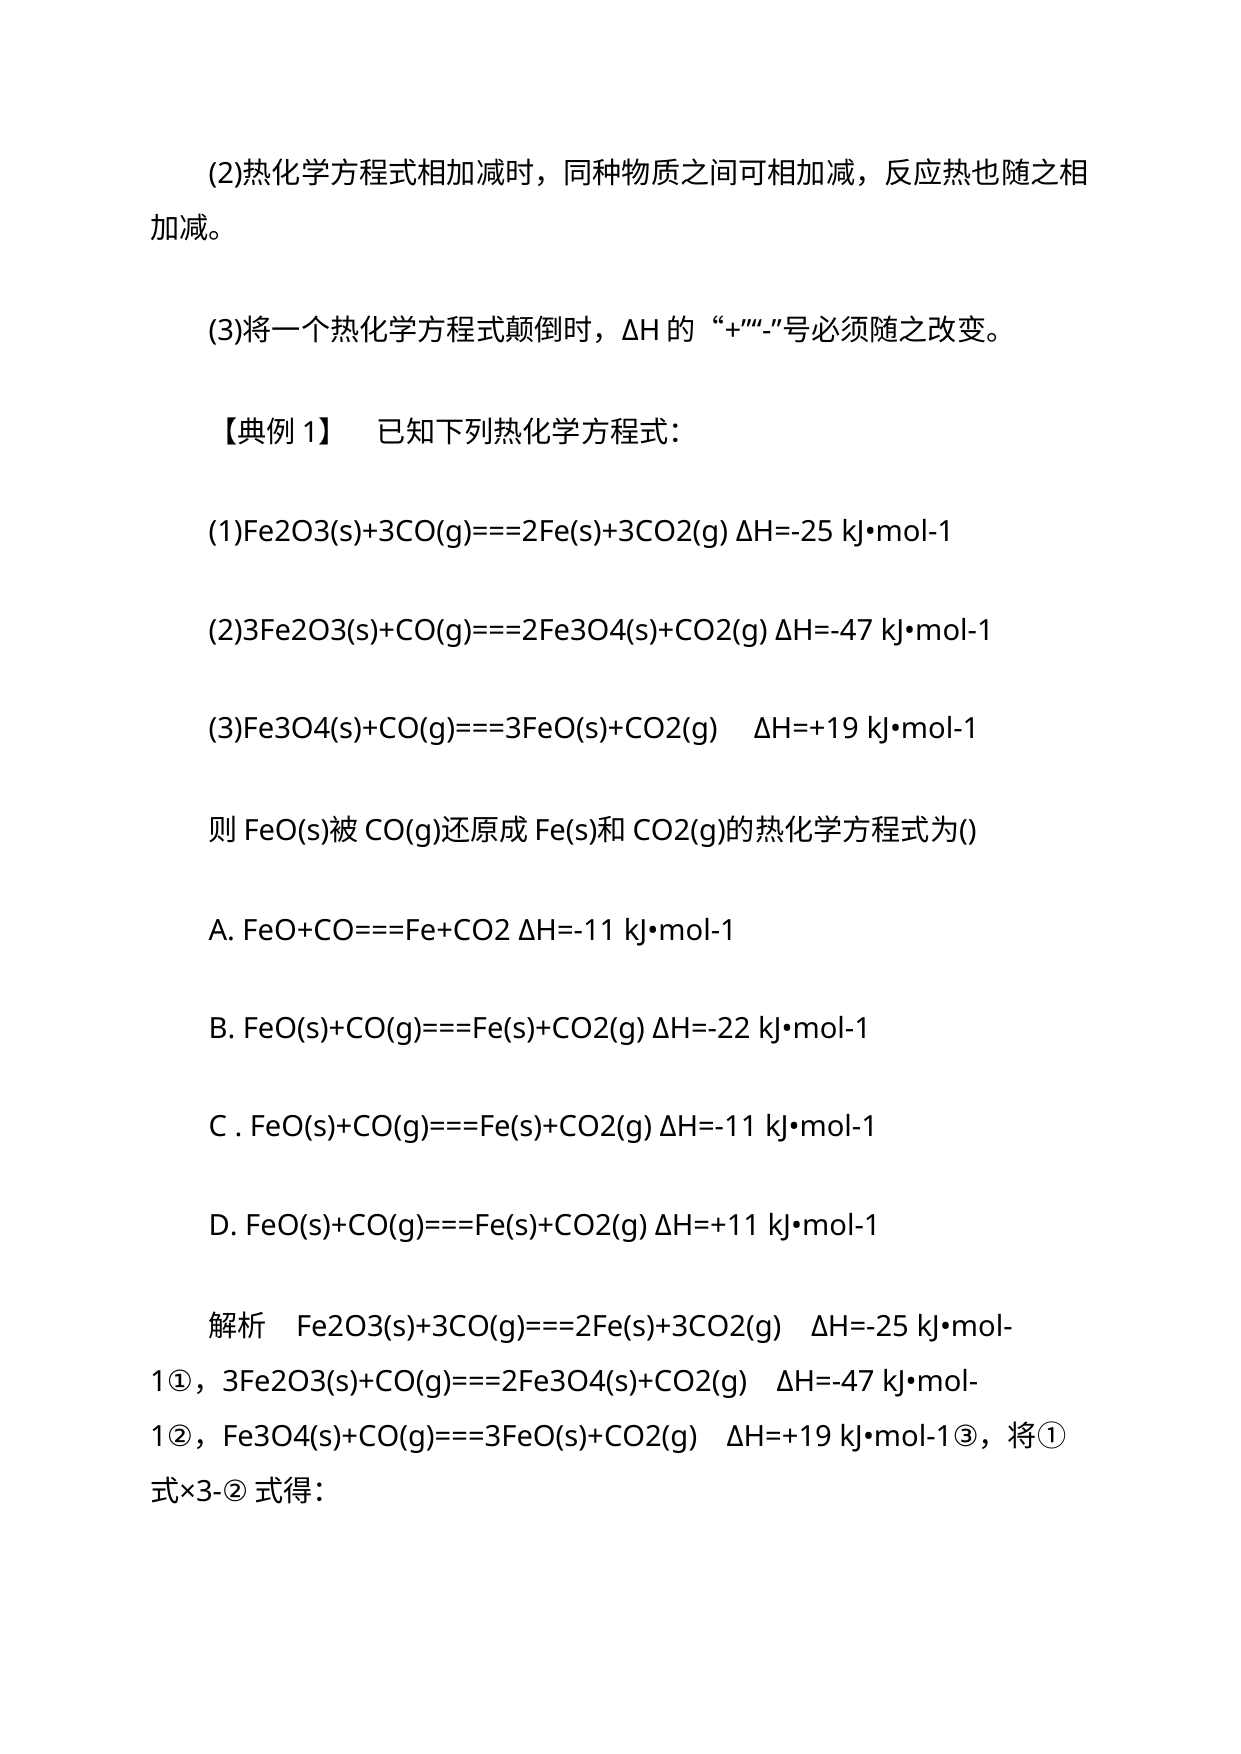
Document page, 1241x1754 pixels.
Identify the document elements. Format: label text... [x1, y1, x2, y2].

text A. FeO+CO===Fe+CO2 ΔH=-11 kJ•mol-1 [150, 909, 1090, 948]
text B. FeO(s)+CO(g)===Fe(s)+CO2(g) ΔH=-22 kJ•mol-1 [150, 1007, 1090, 1047]
text (1)Fe2O3(s)+3CO(g)===2Fe(s)+3CO2(g) ΔH=-25 kJ•mol-1 [150, 511, 1090, 550]
text (2)热化学方程式相加减时，同种物质之间可相加减，反应热也随之相加减。 [150, 150, 1090, 247]
text 则FeO(s)被CO(g)还原成Fe(s)和CO2(g)的热化学方程式为() [150, 807, 1090, 849]
text (2)3Fe2O3(s)+CO(g)===2Fe3O4(s)+CO2(g) ΔH=-47 kJ•mol-1 [150, 609, 1090, 649]
text (3)将一个热化学方程式颠倒时，ΔH的“+”“-”号必须随之改变。 [150, 307, 1090, 349]
text 【典例1】 已知下列热化学方程式： [150, 409, 1090, 451]
text C . FeO(s)+CO(g)===Fe(s)+CO2(g) ΔH=-11 kJ•mol-1 [150, 1106, 1090, 1145]
text D. FeO(s)+CO(g)===Fe(s)+CO2(g) ΔH=+11 kJ•mol-1 [150, 1204, 1090, 1244]
text 解析 Fe2O3(s)+3CO(g)===2Fe(s)+3CO2(g) ΔH=-25 kJ•mol-1①，3Fe2O3(s)+CO(g)===2Fe3O4(s)+CO2(g) ΔH=-47 kJ•mol-1②，Fe3O4(s)+CO(g)===3FeO(s)+CO2(g) ΔH=+19 kJ•mol-1③，将①式×3-②式得： [150, 1303, 1090, 1510]
text (3)Fe3O4(s)+CO(g)===3FeO(s)+CO2(g) ΔH=+19 kJ•mol-1 [150, 708, 1090, 747]
